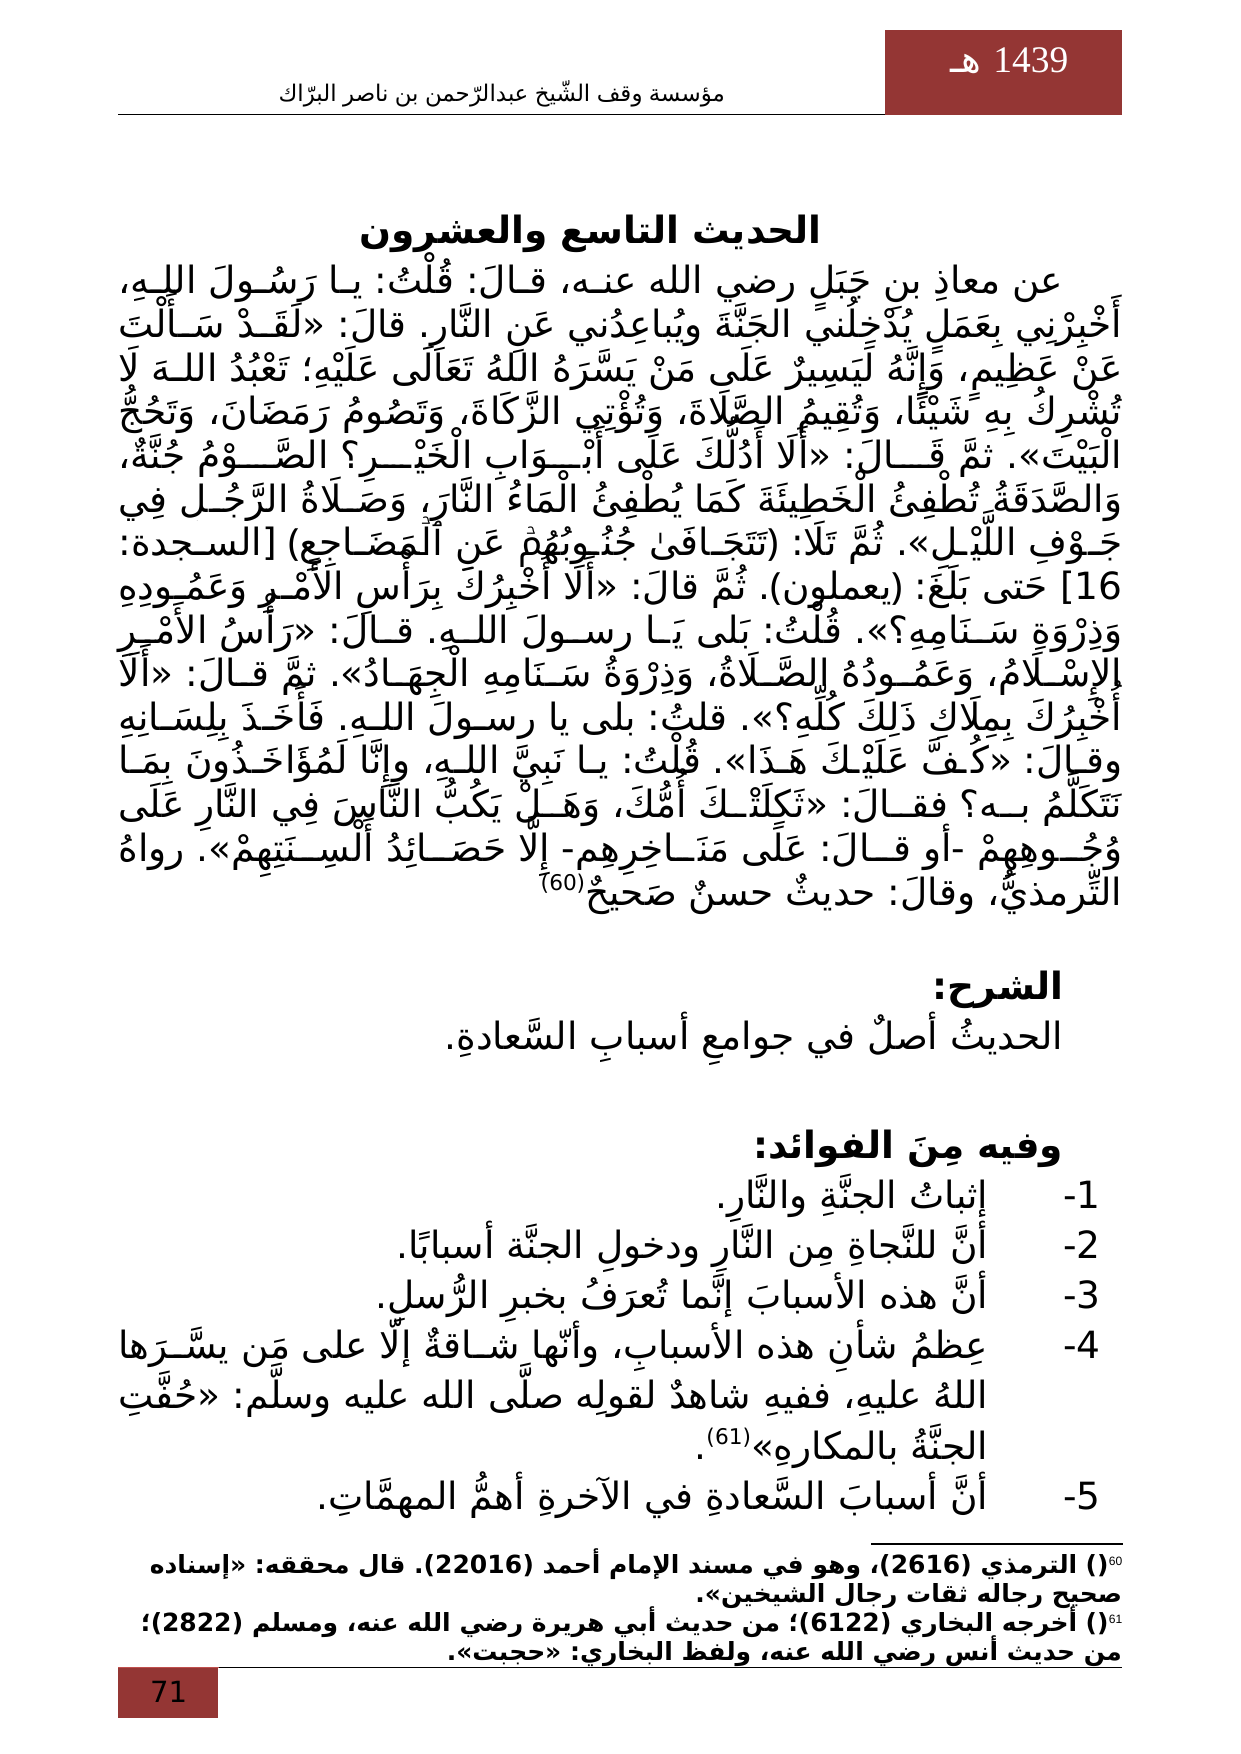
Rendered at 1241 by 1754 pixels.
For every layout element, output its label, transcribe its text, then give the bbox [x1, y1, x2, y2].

text الشرح: [118, 965, 1122, 1008]
list أنَّ هذه الأسبابَ إنَّما تُعرَفُ بخبرِ الرُّسلِ. [118, 1274, 1063, 1318]
text الحديثُ أصلٌ في جوامعِ أسبابِ السَّعادةِ. [118, 1015, 1122, 1058]
list أنَّ أسبابَ السَّعادةِ في الآخرةِ أهمُّ المهمَّاتِ. [118, 1474, 1063, 1518]
list عِظمُ شأنِ هذه الأسبابِ، وأنّها شاقةٌ إلّا على مَن يسَّرَها اللهُ عليهِ، ففيهِ شاهدٌ لقولِه صلَّى الله عليه وسلَّم: «حُفَّتِ الجنَّةُ بالمكارهِ»(). [118, 1324, 1063, 1468]
list إثباتُ الجنَّةِ والنَّارِ. [118, 1174, 1063, 1217]
list أنَّ للنَّجاةِ مِن النَّارِ ودخولِ الجنَّة أسبابًا. [118, 1224, 1063, 1267]
text وفيه مِنَ الفوائد: [118, 1124, 1122, 1167]
text عن معاذِ بنِ جَبَلٍ رضي الله عنه، قالَ: قُلْتُ: يا رَسُولَ اللهِ، أَخْبِرْنِي بِعَمَلٍ يُدْخِلُني الجَنَّةَ ويُباعِدُني عَنِ النَّارِ. قالَ: «لَقَدْ سَأَلْتَ عَنْ عَظِيمٍ، وَإِنَّهُ لَيَسِيرٌ عَلَى مَنْ يَسَّرَهُ اللهُ تَعَالَى عَلَيْهِ؛ تَعْبُدُ اللهَ لَا تُشْرِكُ بِهِ شَيْئًا، وَتُقِيمُ الصَّلَاةَ، وَتُؤْتِي الزَّكَاةَ، وَتَصُومُ رَمَضَانَ، وَتَحُجُّ الْبَيْتَ». ثمَّ قَالَ: «أَلَا أَدُلُّكَ عَلَى أَبْوَابِ الْخَيْرِ؟ الصَّوْمُ جُنَّةٌ، وَالصَّدَقَةُ تُطْفِئُ الْخَطِيئَةَ كَمَا يُطْفِئُ الْمَاءُ النَّارَ، وَصَلَاةُ الرَّجُلِ فِي جَوْفِ اللَّيْلِ». ثُمَّ تَلَا: ﴿تَتَجَافَىٰ جُنُوبُهُمۡ عَنِ ٱلۡمَضَاجِعِ﴾ [السجدة: 16] حَتى بَلَغَ: ﴿يعملون﴾. ثُمَّ قالَ: «أَلَا أُخْبِرُكَ بِرَأْسِ الأَمْرِ وَعَمُودِهِ وَذِرْوَةِ سَنَامِهِ؟». قُلْتُ: بَلى يَا رسولَ اللهِ. قالَ: «رَأْسُ الأَمْرِ الإِسْلَامُ، وَعَمُودُهُ الصَّلَاةُ، وَذِرْوَةُ سَنَامِهِ الْجِهَادُ». ثمَّ قالَ: «أَلَا أُخْبِرُكَ بِمِلَاكِ ذَلِكَ كُلِّهِ؟». قلتُ: بلى يا رسولَ اللهِ. فَأَخَذَ بِلِسَانِهِ وقالَ: «كُفَّ عَلَيْكَ هَذَا». قُلْتُ: يا نَبِيَّ اللهِ، وإِنَّا لَمُؤَاخَذُونَ بِمَا نَتَكَلَّمُ به؟ فقالَ: «ثَكِلَتْكَ أُمُّكَ، وَهَلْ يَكُبُّ النَّاسَ فِي النَّارِ عَلَى وُجُوهِهِمْ -أو قالَ: عَلَى مَنَاخِرِهِم- إِلَّا حَصَائِدُ أَلْسِنَتِهِمْ». رواهُ التِّرمذيُّ، وقالَ: حديثٌ حسنٌ صَحيحٌ() [118, 259, 1122, 914]
text الحديث التاسع والعشرون [118, 209, 1122, 253]
